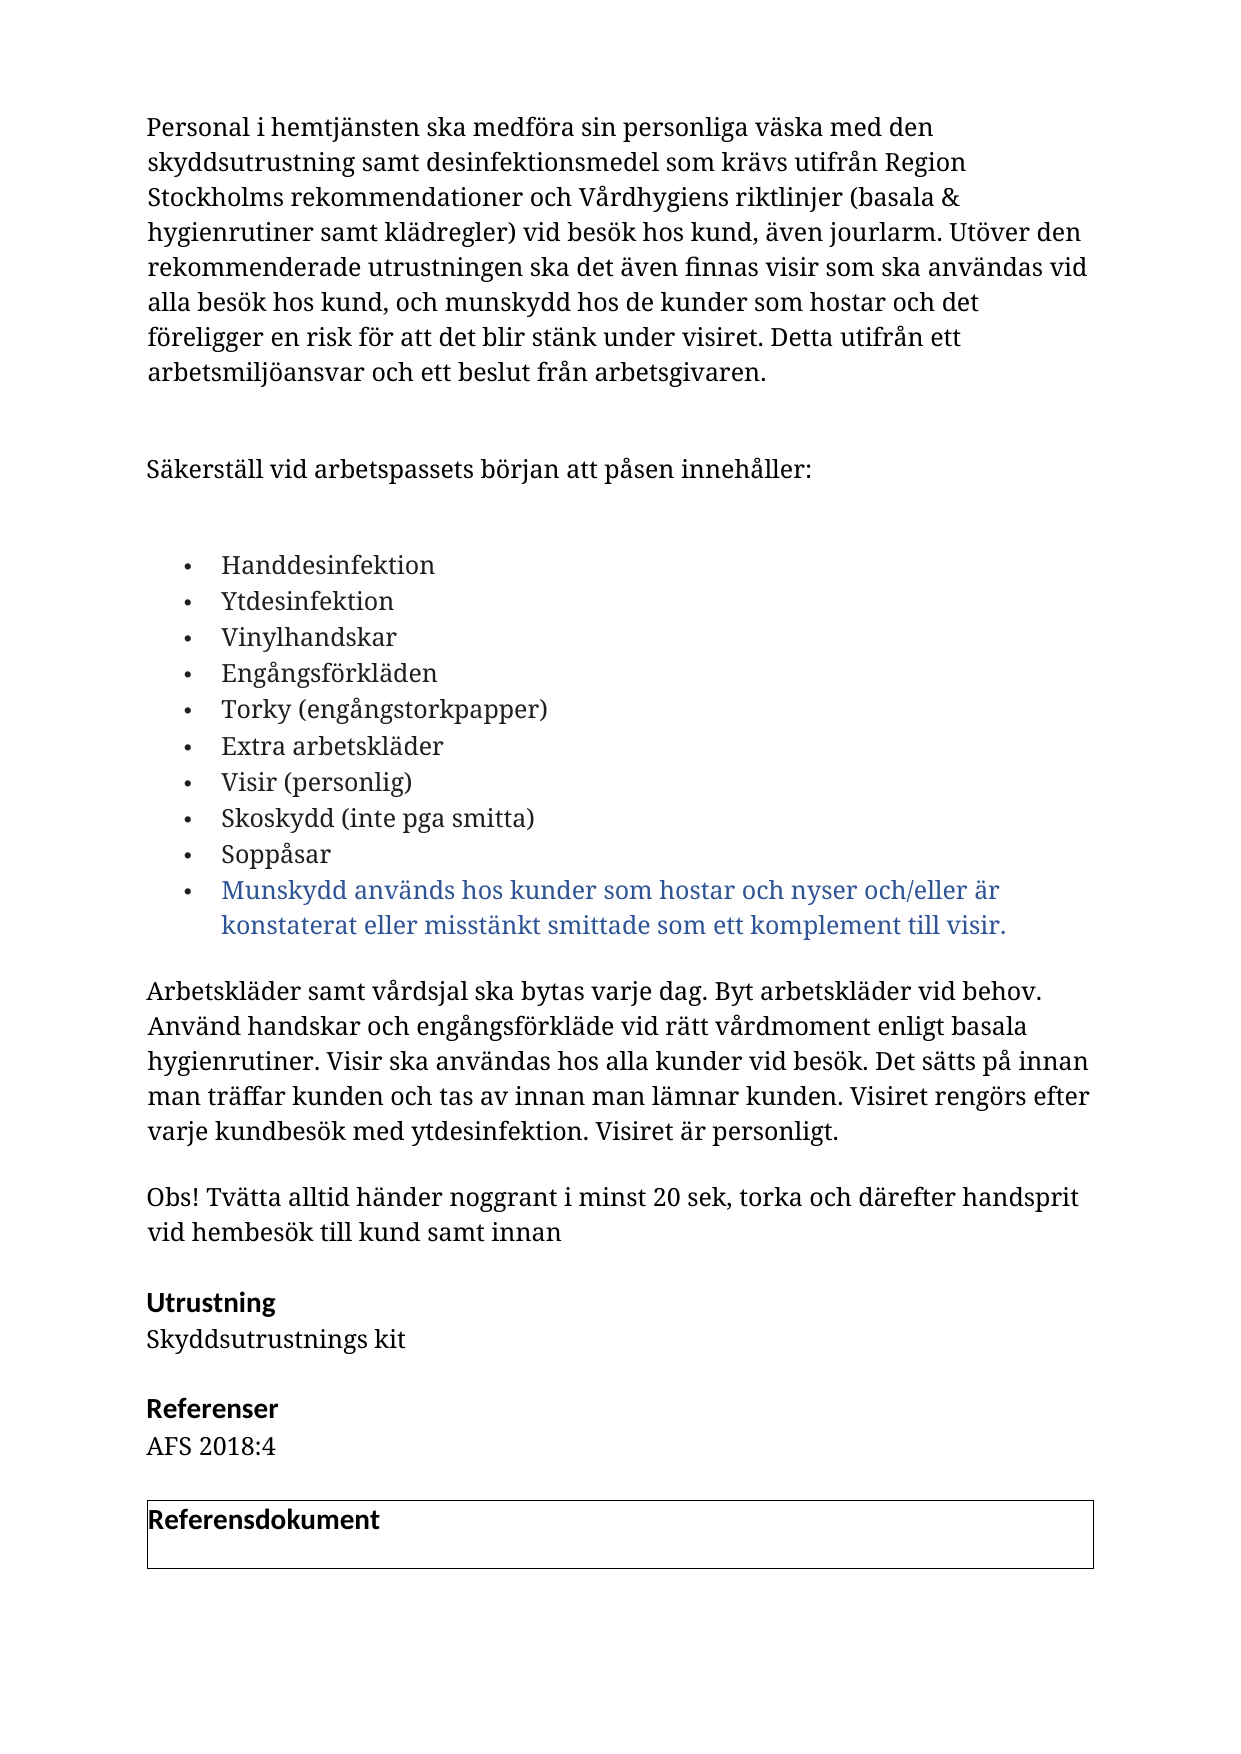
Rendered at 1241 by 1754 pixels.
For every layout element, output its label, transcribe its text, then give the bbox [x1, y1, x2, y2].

list Vinylhandskar [184, 620, 1093, 654]
text Personal i hemtjänsten ska medföra sin personliga väska med den skyddsutrustning samt desinfektionsmedel som krävs utifrån Region Stockholms rekommendationer och Vårdhygiens riktlinjer (basala & hygienrutiner samt klädregler) vid besök hos kund, även jourlarm. Utöver den rekommenderade utrustningen ska det även finnas visir som ska användas vid alla besök hos kund, och munskydd hos de kunder som hostar och det föreligger en risk för att det blir stänk under visiret. Detta utifrån ett arbetsmiljöansvar och ett beslut från arbetsgivaren. [146, 110, 1093, 389]
text Skyddsutrustnings kit [146, 1322, 1093, 1356]
text Referensdokument [148, 1501, 1093, 1537]
list Extra arbetskläder [184, 728, 1093, 762]
list Engångsförkläden [184, 656, 1093, 690]
text AFS 2018:4 [146, 1428, 1093, 1462]
text Referenser [146, 1390, 1093, 1426]
text Obs! Tvätta alltid händer noggrant i minst 20 sek, torka och därefter handsprit vid hembesök till kund samt innan [146, 1180, 1093, 1249]
text Säkerställ vid arbetspassets början att påsen innehåller: [146, 451, 1093, 486]
list Soppåsar [184, 836, 1093, 870]
list Ytdesinfektion [184, 584, 1093, 618]
text Arbetskläder samt vårdsjal ska bytas varje dag. Byt arbetskläder vid behov. Använd handskar och engångsförkläde vid rätt vårdmoment enligt basala hygienrutiner. Visir ska användas hos alla kunder vid besök. Det sätts på innan man träffar kunden och tas av innan man lämnar kunden. Visiret rengörs efter varje kundbesök med ytdesinfektion. Visiret är personligt. [146, 974, 1093, 1148]
list Munskydd används hos kunder som hostar och nyser och/eller är konstaterat eller misstänkt smittade som ett komplement till visir. [184, 872, 1093, 941]
text Utrustning [146, 1284, 1093, 1319]
list Skoskydd (inte pga smitta) [184, 800, 1093, 834]
list Visir (personlig) [184, 764, 1093, 798]
list Torky (engångstorkpapper) [184, 692, 1093, 726]
list Handdesinfektion [184, 548, 1093, 582]
